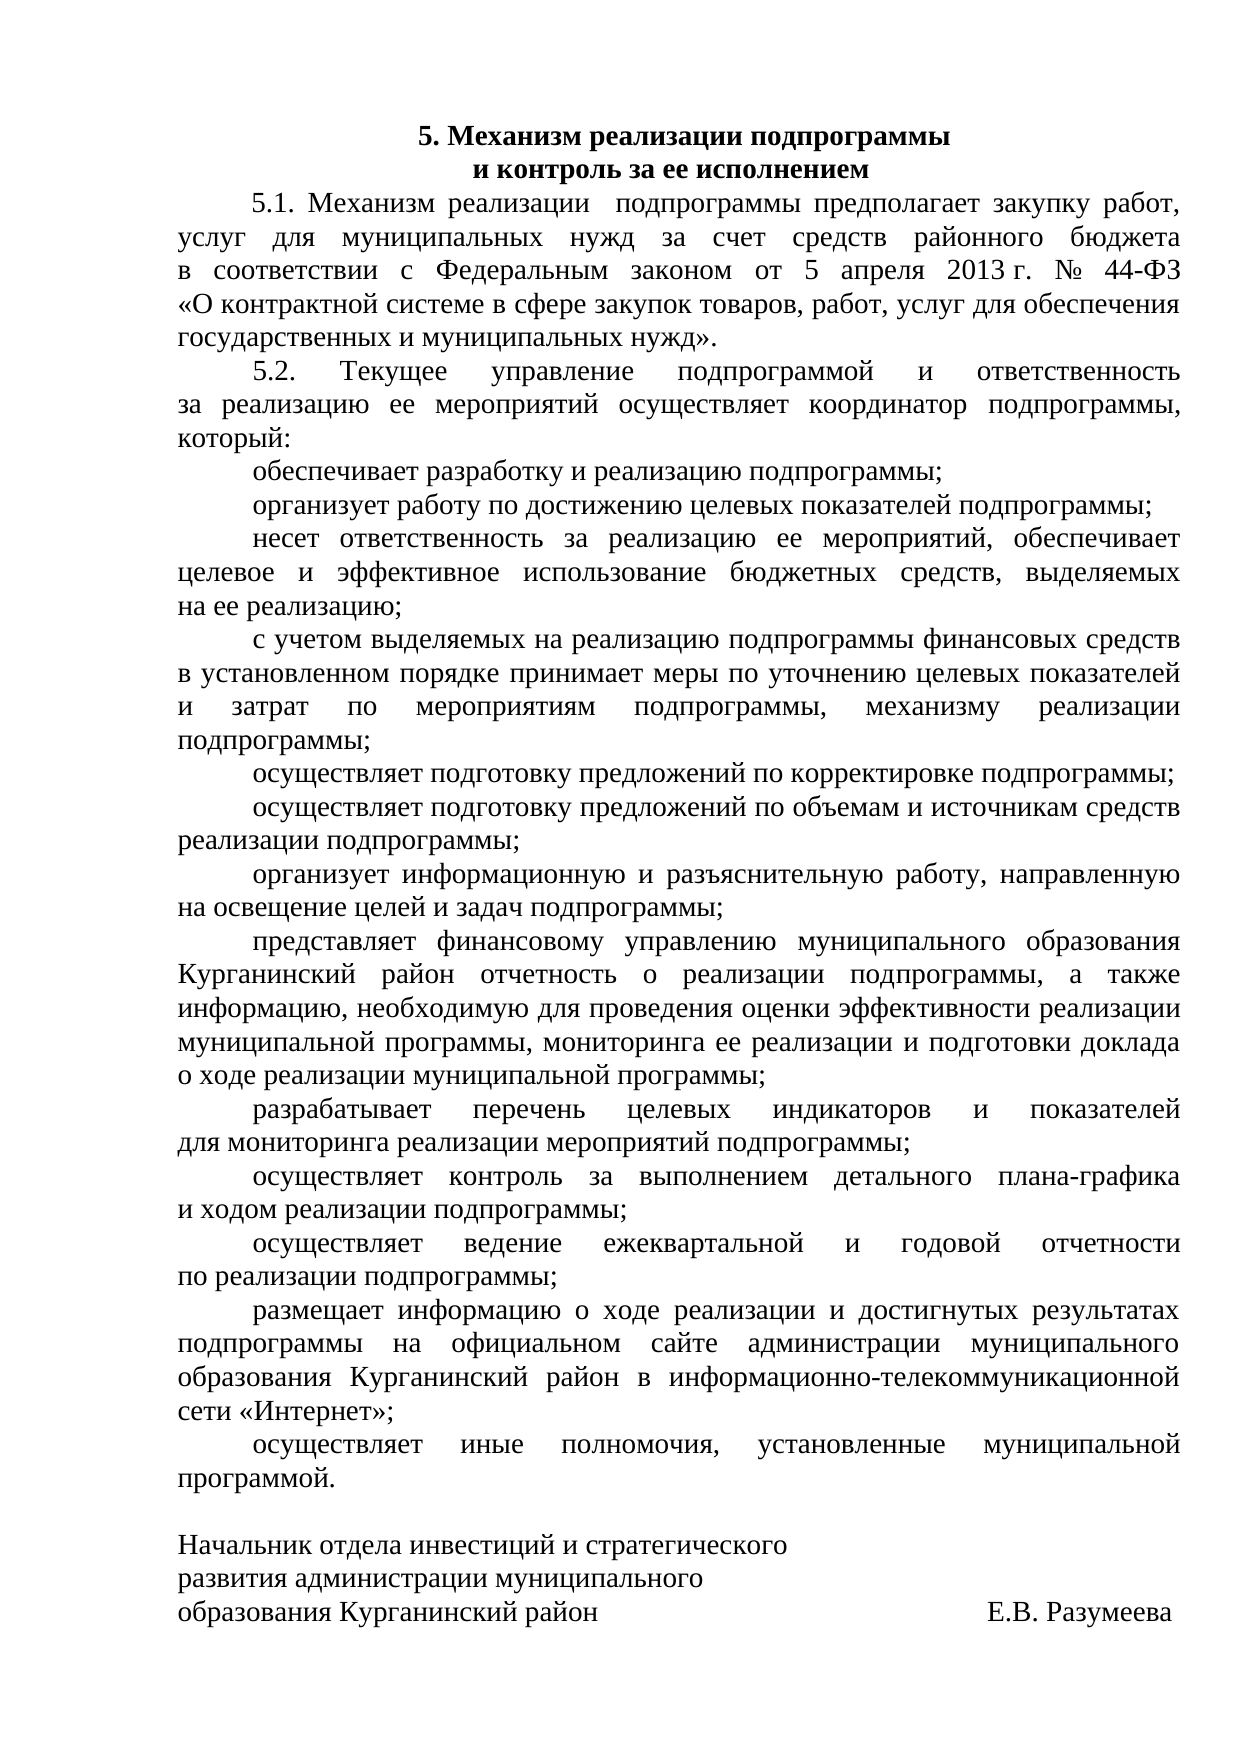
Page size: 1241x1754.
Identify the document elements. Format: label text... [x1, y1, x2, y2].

text Начальник отдела инвестиций и стратегического [177, 1527, 1181, 1560]
text осуществляет подготовку предложений по объемам и источникам средств реализации подпрограммы; [177, 789, 1181, 856]
text организует информационную и разъяснительную работу, направленную на освещение целей и задач подпрограммы; [177, 856, 1181, 923]
text развития администрации муниципального [177, 1560, 1181, 1594]
text 5.2. Текущее управление подпрограммой и ответственность за реализацию ее мероприятий осуществляет координатор подпрограммы, который: [177, 353, 1181, 453]
text с учетом выделяемых на реализацию подпрограммы финансовых средств в установленном порядке принимает меры по уточнению целевых показателей и затрат по мероприятиям подпрограммы, механизму реализации подпрограммы; [177, 621, 1181, 755]
text и контроль за ее исполнением [177, 152, 1181, 185]
text образования Курганинский район Е.В. Разумеева [177, 1594, 1181, 1627]
text осуществляет контроль за выполнением детального плана-графика и ходом реализации подпрограммы; [177, 1158, 1181, 1225]
text размещает информацию о ходе реализации и достигнутых результатах подпрограммы на официальном сайте администрации муниципального образования Курганинский район в информационно-телекоммуникационной сети «Интернет»; [177, 1292, 1180, 1426]
text обеспечивает разработку и реализацию подпрограммы; [177, 453, 1181, 487]
text разрабатывает перечень целевых индикаторов и показателей для мониторинга реализации мероприятий подпрограммы; [177, 1091, 1181, 1158]
text 5.1. Механизм реализации подпрограммы предполагает закупку работ, услуг для муниципальных нужд за счет средств районного бюджета в соответствии с Федеральным законом от 5 апреля 2013 г. № 44-ФЗ «О контрактной системе в сфере закупок товаров, работ, услуг для обеспечения государственных и муниципальных нужд». [177, 185, 1181, 353]
text осуществляет ведение ежеквартальной и годовой отчетности по реализации подпрограммы; [177, 1225, 1181, 1292]
text несет ответственность за реализацию ее мероприятий, обеспечивает целевое и эффективное использование бюджетных средств, выделяемых на ее реализацию; [177, 521, 1181, 621]
text организует работу по достижению целевых показателей подпрограммы; [177, 487, 1181, 521]
text представляет финансовому управлению муниципального образования Курганинский район отчетность о реализации подпрограммы, а также информацию, необходимую для проведения оценки эффективности реализации муниципальной программы, мониторинга ее реализации и подготовки доклада о ходе реализации муниципальной программы; [177, 923, 1181, 1091]
text осуществляет иные полномочия, установленные муниципальной программой. [177, 1426, 1181, 1493]
text осуществляет подготовку предложений по корректировке подпрограммы; [177, 755, 1181, 789]
text 5. Механизм реализации подпрограммы [177, 118, 1181, 152]
